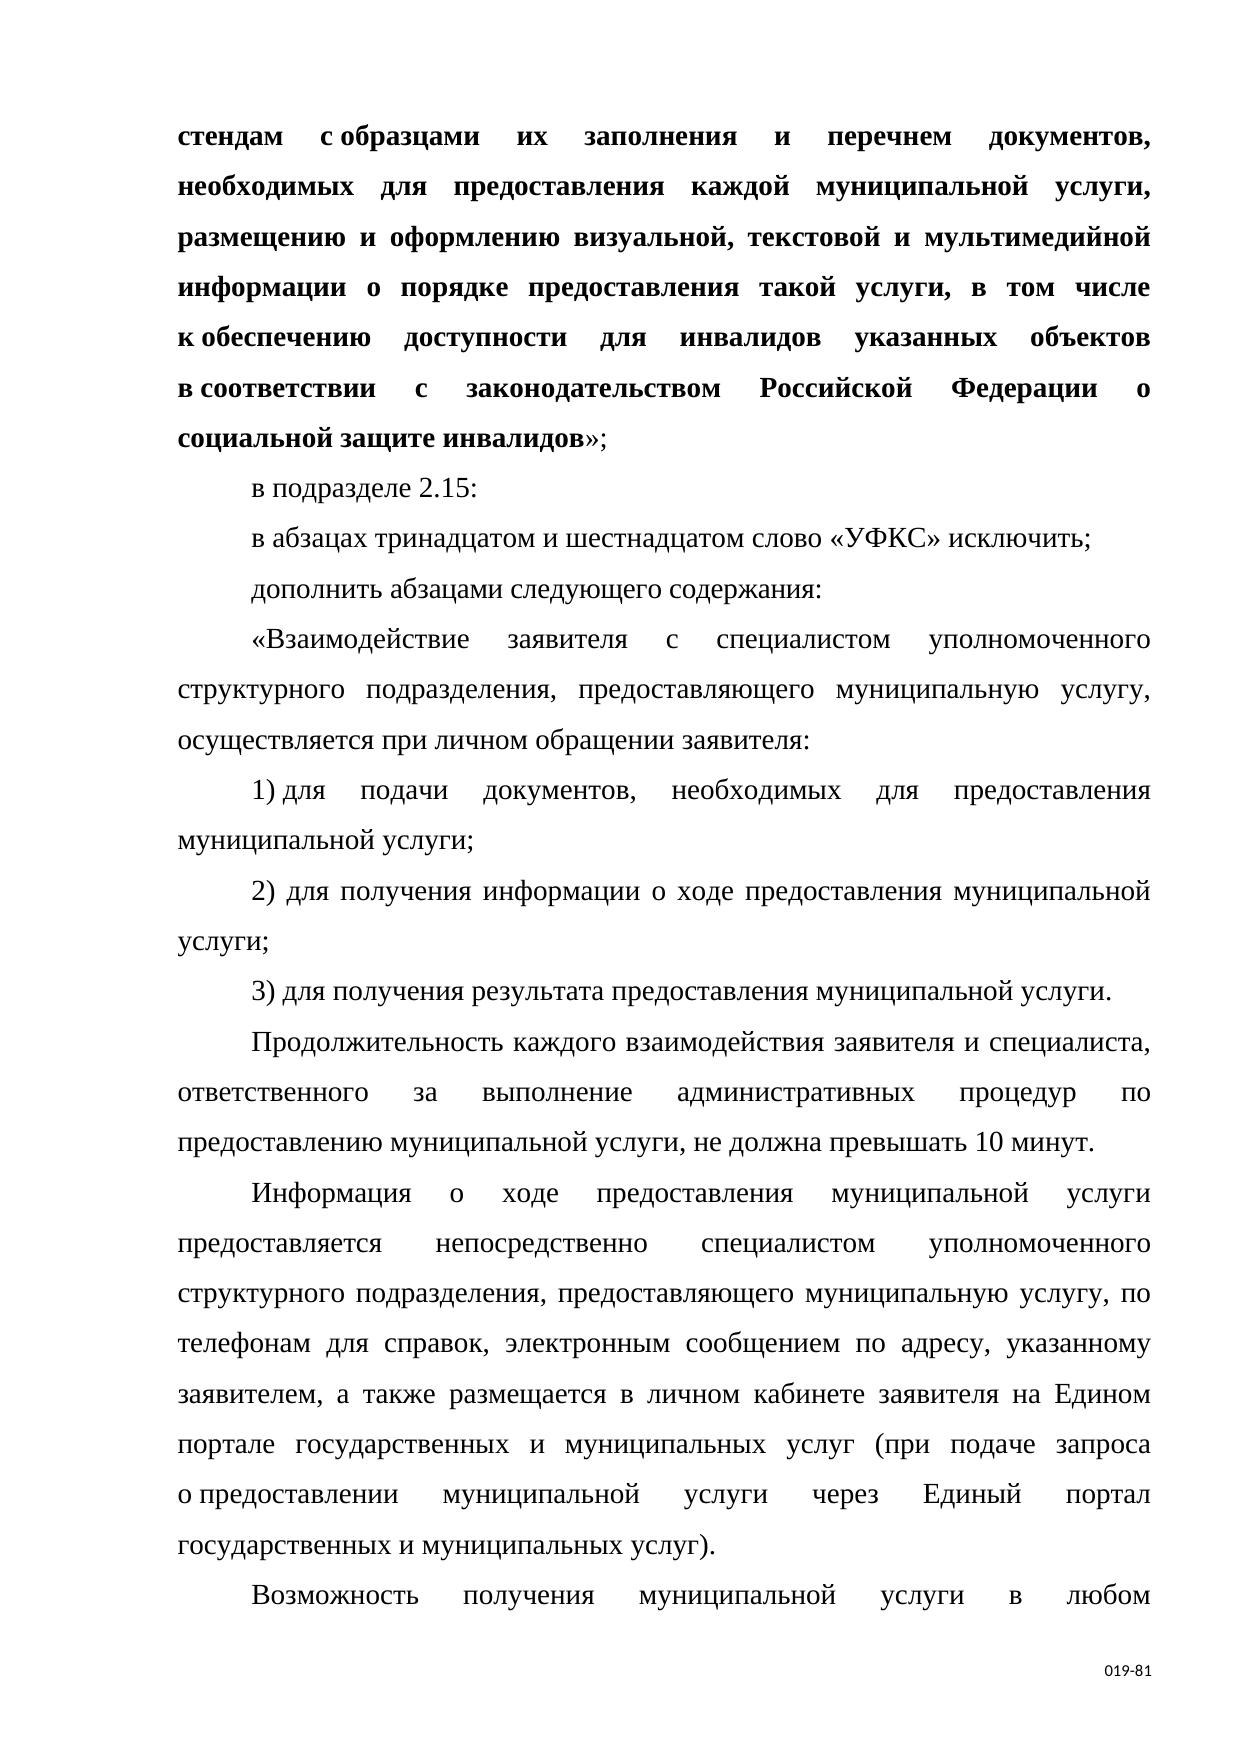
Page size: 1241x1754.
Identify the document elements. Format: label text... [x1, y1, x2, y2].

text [177, 1577, 1152, 1611]
text «Взаимодействие заявителя с специалистом уполномоченного структурного подразделения, предоставляющего муниципальную услугу, осуществляется при личном обращении заявителя: [177, 621, 1152, 755]
text дополнить абзацами следующего содержания: [177, 571, 1152, 604]
text Продолжительность каждого взаимодействия заявителя и специалиста, ответственного за выполнение административных процедур по предоставлению муниципальной услуги, не должна превышать 10 минут. [177, 1024, 1152, 1158]
text 3) для получения результата предоставления муниципальной услуги. [177, 973, 1152, 1007]
text 2) для получения информации о ходе предоставления муниципальной услуги; [177, 873, 1152, 957]
text в абзацах тринадцатом и шестнадцатом слово «УФКС» исключить; [177, 521, 1152, 554]
text Информация о ходе предоставления муниципальной услуги предоставляется непосредственно специалистом уполномоченного структурного подразделения, предоставляющего муниципальную услугу, по телефонам для справок, электронным сообщением по адресу, указанному заявителем, а также размещается в личном кабинете заявителя на Едином портале государственных и муниципальных услуг (при подаче запроса о предоставлении муниципальной услуги через Единый портал государственных и муниципальных услуг). [177, 1175, 1152, 1560]
text в подразделе 2.15: [177, 470, 1152, 504]
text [177, 118, 1152, 453]
text 1) для подачи документов, необходимых для предоставления муниципальной услуги; [177, 772, 1152, 856]
